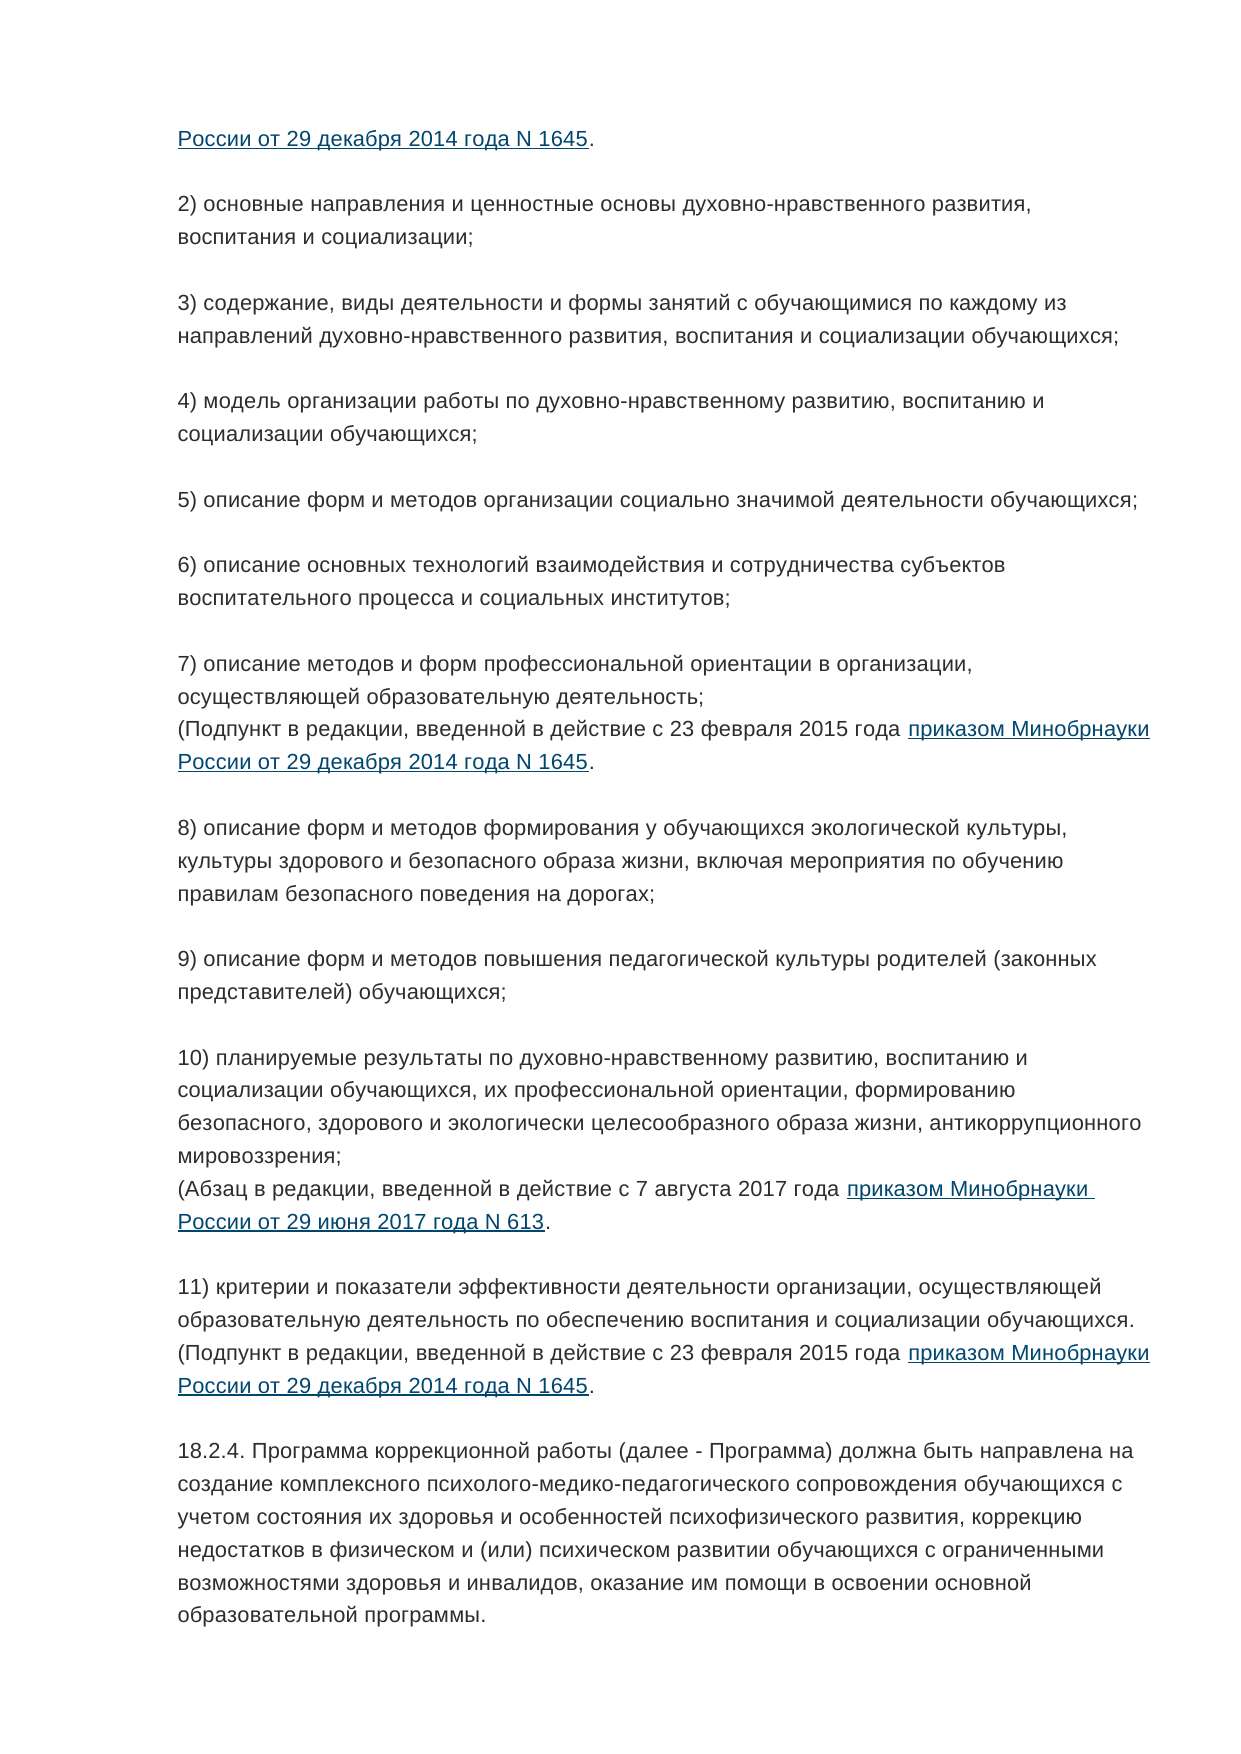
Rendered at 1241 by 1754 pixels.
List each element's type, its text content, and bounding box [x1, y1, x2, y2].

text 3) содержание, виды деятельности и формы занятий с обучающимися по каждому из направлений духовно-нравственного развития, воспитания и социализации обучающихся; [177, 282, 1152, 381]
text 10) планируемые результаты по духовно-нравственному развитию, воспитанию и социализации обучающихся, их профессиональной ориентации, формированию безопасного, здорового и экологически целесообразного образа жизни, антикоррупционного мировоззрения; (Абзац в редакции, введенной в действие с 7 августа 2017 года приказом Минобрнауки России от 29 июня 2017 года N 613. [177, 1037, 1152, 1267]
text 2) основные направления и ценностные основы духовно-нравственного развития, воспитания и социализации; [177, 184, 1152, 282]
text 5) описание форм и методов организации социально значимой деятельности обучающихся; [177, 479, 1152, 545]
text 9) описание форм и методов повышения педагогической культуры родителей (законных представителей) обучающихся; [177, 938, 1152, 1037]
text 4) модель организации работы по духовно-нравственному развитию, воспитанию и социализации обучающихся; [177, 381, 1152, 479]
text 6) описание основных технологий взаимодействия и сотрудничества субъектов воспитательного процесса и социальных институтов; [177, 545, 1152, 643]
text 8) описание форм и методов формирования у обучающихся экологической культуры, культуры здорового и безопасного образа жизни, включая мероприятия по обучению правилам безопасного поведения на дорогах; [177, 807, 1152, 938]
text 7) описание методов и форм профессиональной ориентации в организации, осуществляющей образовательную деятельность; (Подпункт в редакции, введенной в действие с 23 февраля 2015 года приказом Минобрнауки России от 29 декабря 2014 года N 1645. [177, 643, 1152, 807]
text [177, 1431, 1152, 1627]
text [177, 118, 1152, 184]
text 11) критерии и показатели эффективности деятельности организации, осуществляющей образовательную деятельность по обеспечению воспитания и социализации обучающихся. (Подпункт в редакции, введенной в действие с 23 февраля 2015 года приказом Минобрнауки России от 29 декабря 2014 года N 1645. [177, 1267, 1152, 1431]
